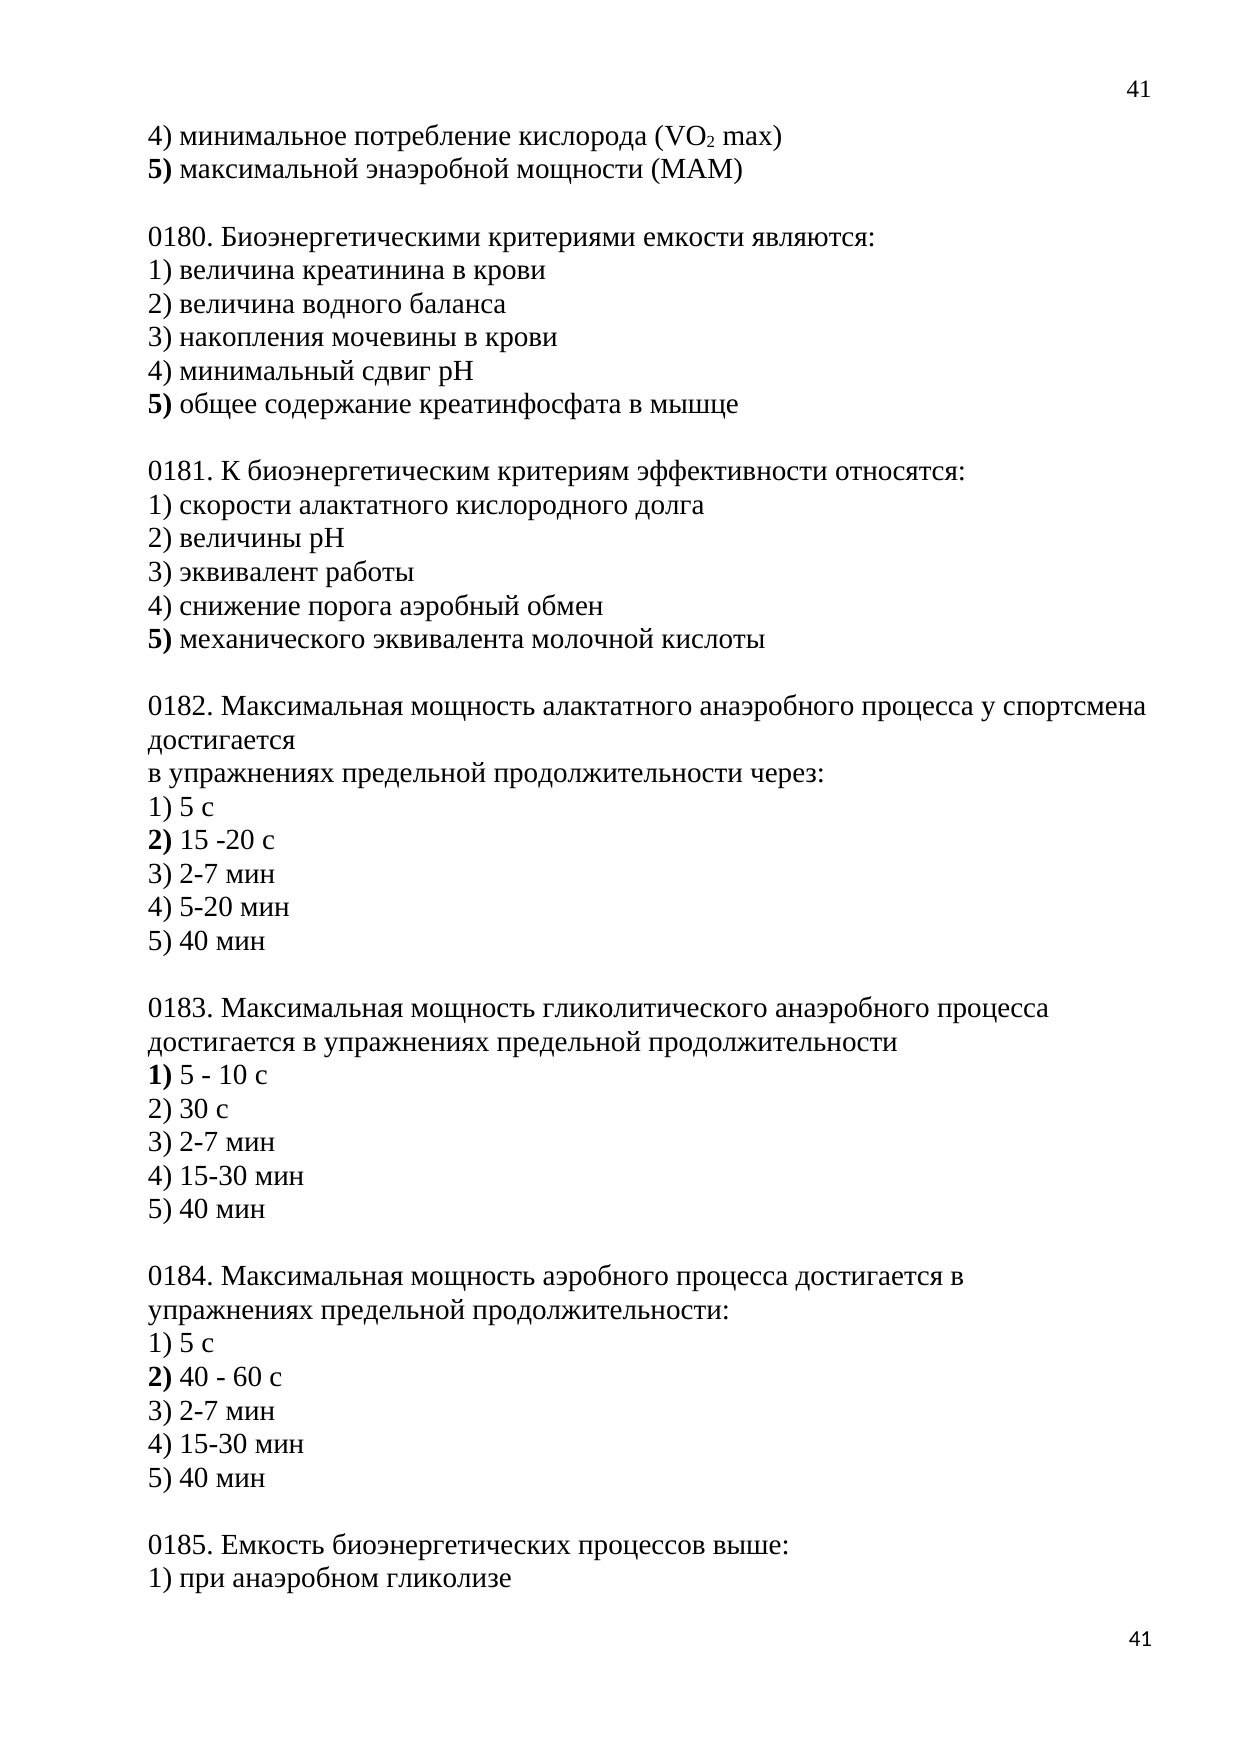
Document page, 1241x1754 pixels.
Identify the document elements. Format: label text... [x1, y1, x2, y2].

text 5) 40 мин [148, 1460, 1152, 1493]
text 0183. Максимальная мощность гликолитического анаэробного процесса [148, 990, 1152, 1024]
text 4) минимальное потребление кислорода (VО2 mах) [148, 118, 1152, 152]
text 3) 2-7 мин [148, 856, 1152, 889]
text 1) 5 с [148, 789, 1152, 822]
text 0184. Максимальная мощность аэробного процесса достигается в [148, 1258, 1152, 1292]
text 2) 15 -20 с [148, 822, 1152, 856]
text 0180. Биоэнергетическими критериями емкости являются: [148, 219, 1152, 252]
text 1) при анаэробном гликолизе [148, 1560, 1152, 1594]
text 5) максимальной энаэробной мощности (МАМ) [148, 152, 1152, 185]
text 4) снижение порога аэробный обмен [148, 588, 1152, 621]
text 1) 5 - 10 с [148, 1057, 1152, 1091]
text 0182. Максимальная мощность алактатного анаэробного процесса у спортсмена достигается [148, 688, 1152, 755]
text 1) скорости алактатного кислородного долга [148, 487, 1152, 521]
text 3) накопления мочевины в крови [148, 319, 1152, 353]
text 4) 15-30 мин [148, 1158, 1152, 1191]
text 2) величины pH [148, 521, 1152, 554]
text упражнениях предельной продолжительности: [148, 1292, 1152, 1326]
text 2) 30 с [148, 1091, 1152, 1124]
text 4) минимальный сдвиг рН [148, 353, 1152, 386]
text 2) 40 - 60 с [148, 1359, 1152, 1393]
text 5) механического эквивалента молочной кислоты [148, 621, 1152, 655]
text 5) 40 мин [148, 1191, 1152, 1225]
text в упражнениях предельной продолжительности через: [148, 755, 1152, 789]
text 0181. К биоэнергетическим критериям эффективности относятся: [148, 453, 1152, 487]
text 0185. Емкость биоэнергетических процессов выше: [148, 1527, 1152, 1560]
text 5) общее содержание креатинфосфата в мышце [148, 386, 1152, 420]
text достигается в упражнениях предельной продолжительности [148, 1024, 1152, 1057]
text 3) 2-7 мин [148, 1124, 1152, 1158]
text 1) величина креатинина в крови [148, 252, 1152, 286]
text 1) 5 с [148, 1326, 1152, 1359]
text 4) 5-20 мин [148, 889, 1152, 923]
text 3) эквивалент работы [148, 554, 1152, 588]
text 3) 2-7 мин [148, 1393, 1152, 1426]
text 4) 15-30 мин [148, 1426, 1152, 1460]
text 5) 40 мин [148, 923, 1152, 957]
text 2) величина водного баланса [148, 286, 1152, 319]
